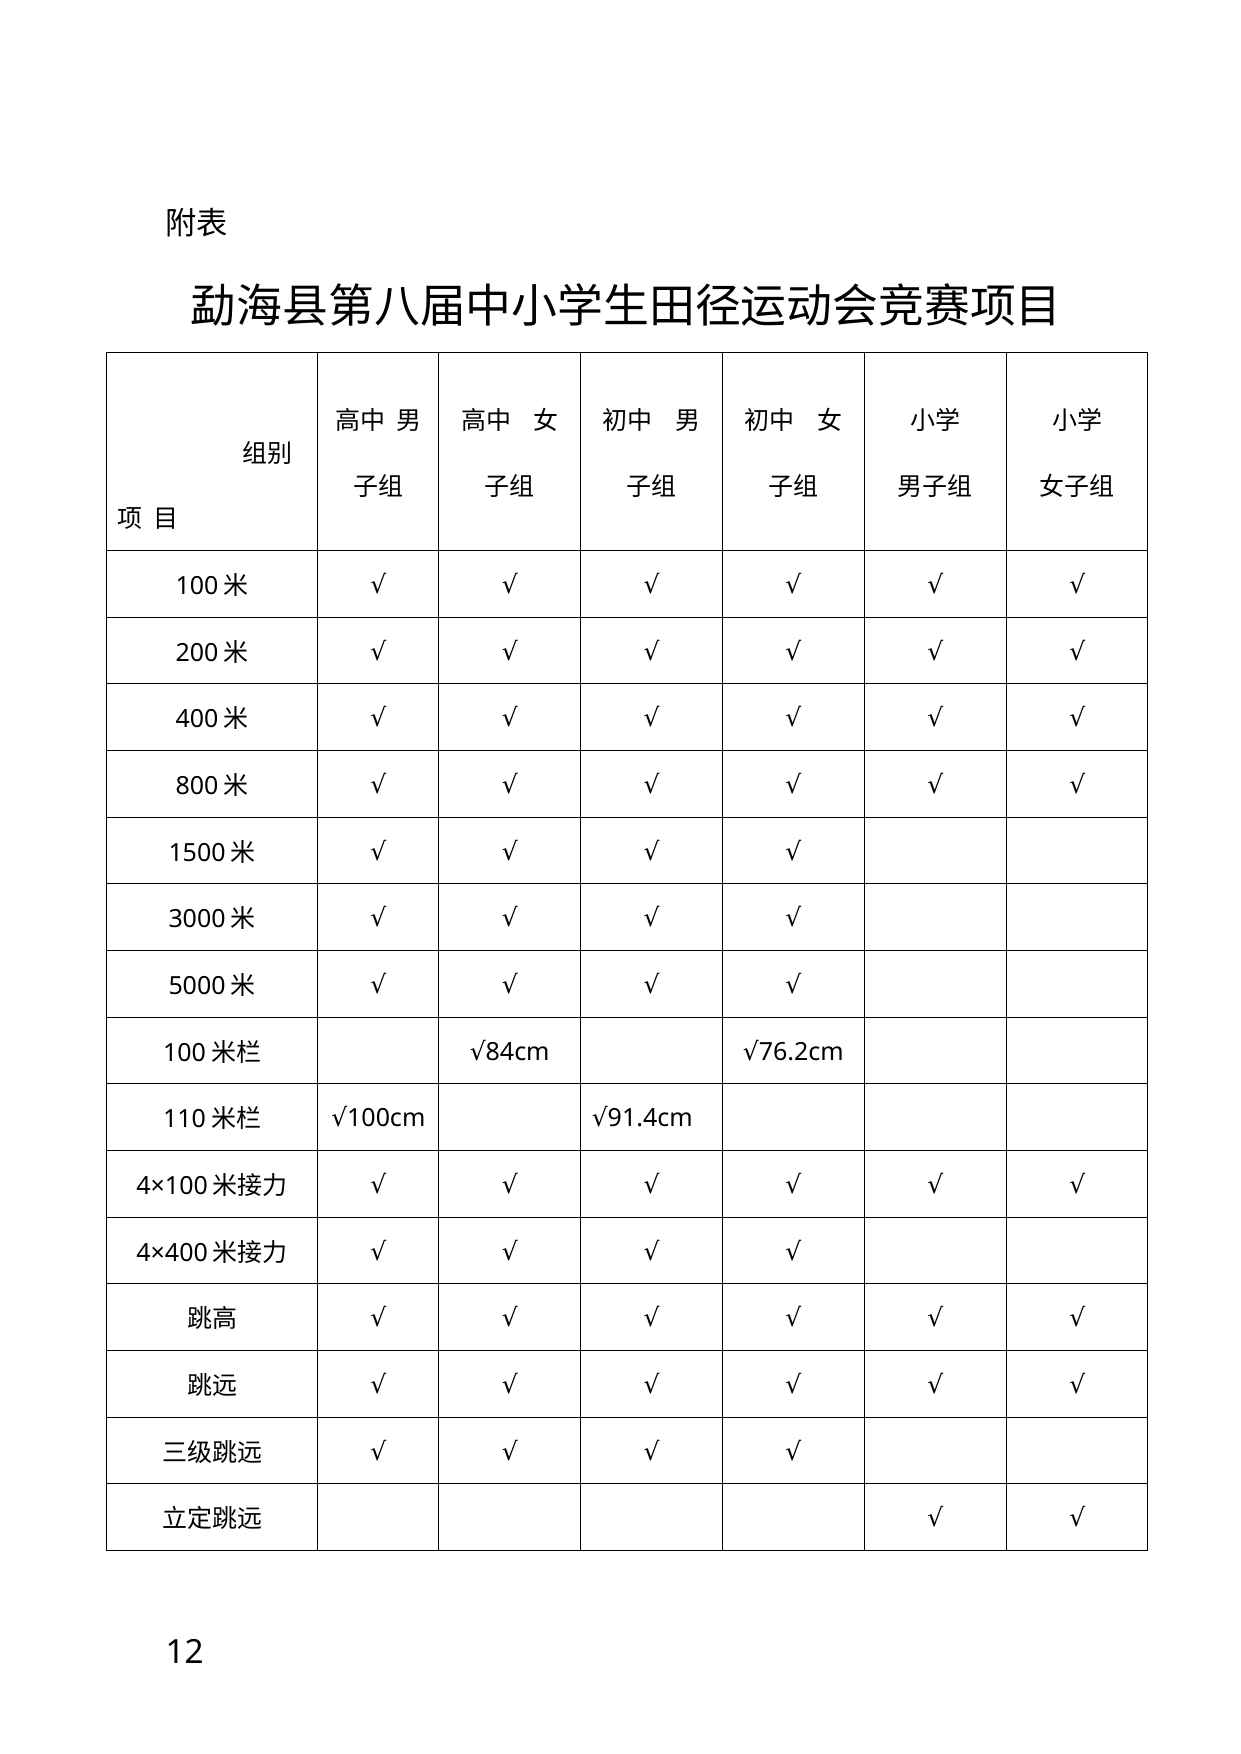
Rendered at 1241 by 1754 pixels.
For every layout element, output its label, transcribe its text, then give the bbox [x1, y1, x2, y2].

table_cell 100米栏 [107, 1018, 317, 1083]
table_cell √ [1007, 1484, 1147, 1550]
table_cell √ [581, 1418, 722, 1483]
table_cell [865, 1084, 1006, 1150]
table_cell [865, 1218, 1006, 1283]
table_cell √ [439, 1218, 580, 1283]
table_cell √ [581, 1151, 722, 1217]
table_cell √ [318, 884, 438, 950]
table_cell [1007, 951, 1147, 1017]
table_cell √ [439, 551, 580, 617]
table_cell [865, 818, 1006, 883]
table_cell √ [318, 1218, 438, 1283]
table_header 初中 男子组 [581, 353, 722, 550]
table_cell √ [581, 1218, 722, 1283]
table_cell √ [439, 951, 580, 1017]
table_cell [1007, 1018, 1147, 1083]
table_cell √ [723, 618, 864, 683]
table_cell √ [865, 1151, 1006, 1217]
table_cell √ [723, 884, 864, 950]
table_cell √84cm [439, 1018, 580, 1083]
table_cell 100米 [107, 551, 317, 617]
table_cell [865, 1418, 1006, 1483]
table_cell [865, 1018, 1006, 1083]
table_cell √ [1007, 1151, 1147, 1217]
table_cell [581, 1484, 722, 1550]
table_cell √ [723, 551, 864, 617]
table_cell 400米 [107, 684, 317, 750]
table_cell [318, 1484, 438, 1550]
table_cell √ [581, 818, 722, 883]
table_cell √91.4cm [581, 1084, 722, 1150]
table_cell √ [865, 1351, 1006, 1417]
table_cell [318, 1018, 438, 1083]
table_cell 4×100米接力 [107, 1151, 317, 1217]
table_cell 跳远 [107, 1351, 317, 1417]
table_cell √ [723, 1418, 864, 1483]
table_cell √ [1007, 551, 1147, 617]
table_cell √76.2cm [723, 1018, 864, 1083]
table_cell 200米 [107, 618, 317, 683]
table_cell √ [723, 1218, 864, 1283]
table_cell √ [723, 684, 864, 750]
table_cell √ [318, 818, 438, 883]
table_cell √ [581, 1351, 722, 1417]
table_cell [439, 1084, 580, 1150]
table_cell [1007, 818, 1147, 883]
table_header 小学 女子组 [1007, 353, 1147, 550]
table_cell √ [1007, 751, 1147, 817]
table_cell [865, 951, 1006, 1017]
table_cell √ [581, 951, 722, 1017]
table_cell √ [581, 618, 722, 683]
table_cell √ [1007, 1351, 1147, 1417]
table_cell 3000米 [107, 884, 317, 950]
table_cell √ [581, 1284, 722, 1350]
table_cell √ [1007, 618, 1147, 683]
table_cell √ [865, 1284, 1006, 1350]
table_cell [865, 884, 1006, 950]
table_cell √ [318, 618, 438, 683]
table_cell √ [439, 1418, 580, 1483]
table_header 高中 女子组 [439, 353, 580, 550]
table_cell √ [581, 684, 722, 750]
table_cell √ [723, 1284, 864, 1350]
table_cell 三级跳远 [107, 1418, 317, 1483]
table_cell 1500米 [107, 818, 317, 883]
table_cell [723, 1484, 864, 1550]
table_cell √ [723, 818, 864, 883]
table_cell √ [439, 618, 580, 683]
table_cell √ [439, 818, 580, 883]
table_cell 跳高 [107, 1284, 317, 1350]
table_cell [581, 1018, 722, 1083]
text 附表 [165, 188, 1087, 253]
table_cell [439, 1484, 580, 1550]
table_cell 立定跳远 [107, 1484, 317, 1550]
table_cell [1007, 1084, 1147, 1150]
table_cell √ [318, 1418, 438, 1483]
table_cell √ [439, 884, 580, 950]
table_cell √ [723, 1151, 864, 1217]
table_cell √ [1007, 1284, 1147, 1350]
table_cell √ [439, 1351, 580, 1417]
table_cell [723, 1084, 864, 1150]
table_cell [1007, 1418, 1147, 1483]
table_cell 5000米 [107, 951, 317, 1017]
table_header 初中 女子组 [723, 353, 864, 550]
table_cell √ [439, 684, 580, 750]
table_cell 110米栏 [107, 1084, 317, 1150]
table_cell [1007, 1218, 1147, 1283]
table_header 高中 男子组 [318, 353, 438, 550]
table_cell √ [865, 618, 1006, 683]
table_header 小学 男子组 [865, 353, 1006, 550]
table_cell √ [865, 551, 1006, 617]
text 勐海县第八届中小学生田径运动会竞赛项目 [165, 253, 1087, 352]
table_cell √ [439, 1151, 580, 1217]
table_cell 4×400米接力 [107, 1218, 317, 1283]
table_cell √ [723, 951, 864, 1017]
table_cell √ [439, 1284, 580, 1350]
table_cell √ [865, 684, 1006, 750]
table_cell √ [581, 551, 722, 617]
table_cell √100cm [318, 1084, 438, 1150]
table_cell √ [865, 1484, 1006, 1550]
table_cell √ [581, 884, 722, 950]
table_cell 800米 [107, 751, 317, 817]
table_header 组别 项 目 [107, 353, 317, 550]
table_cell √ [439, 751, 580, 817]
table_cell √ [318, 551, 438, 617]
table_cell √ [318, 1151, 438, 1217]
table_cell √ [318, 1351, 438, 1417]
table_cell √ [581, 751, 722, 817]
table_cell √ [723, 751, 864, 817]
table_cell √ [318, 751, 438, 817]
table_cell √ [318, 684, 438, 750]
table_cell √ [318, 951, 438, 1017]
table_cell √ [723, 1351, 864, 1417]
table_cell [1007, 884, 1147, 950]
table_cell √ [318, 1284, 438, 1350]
table_cell √ [1007, 684, 1147, 750]
table_cell √ [865, 751, 1006, 817]
